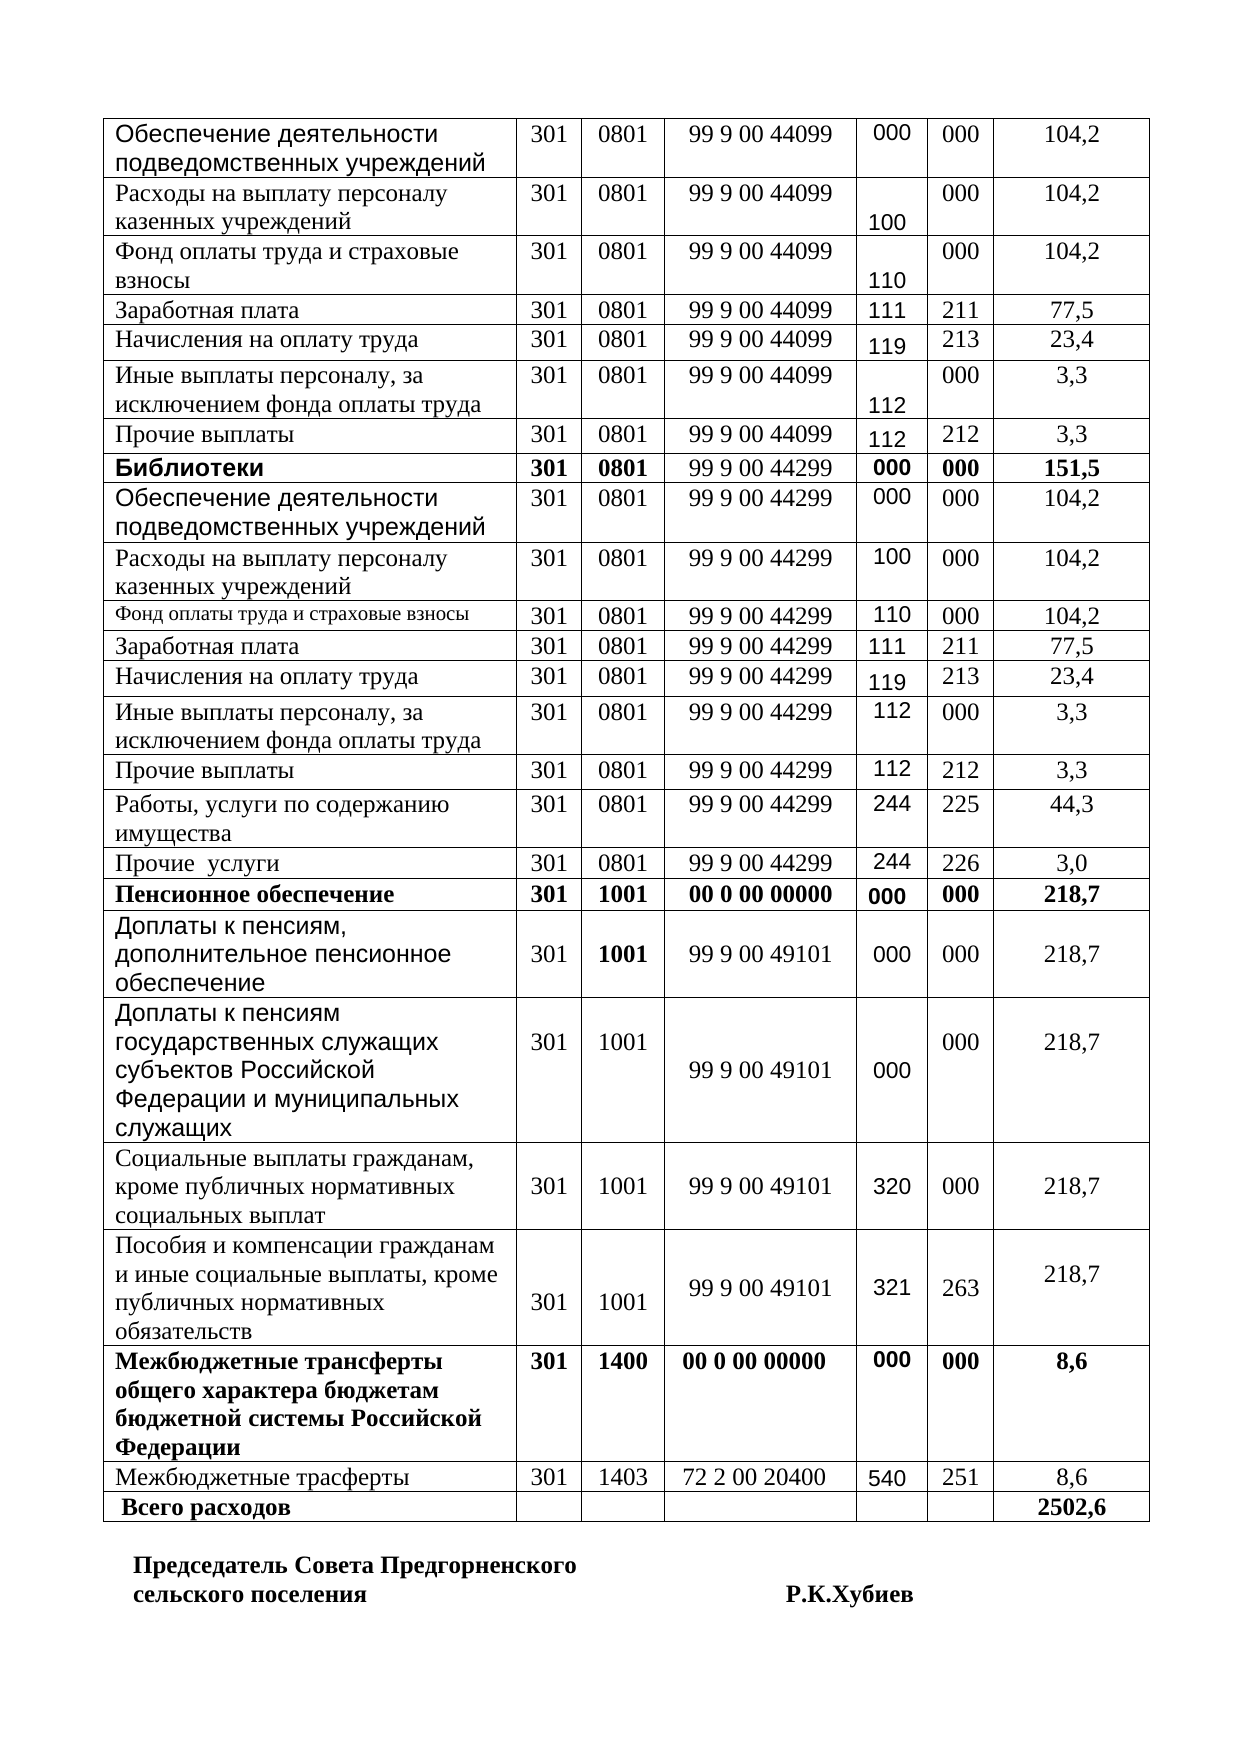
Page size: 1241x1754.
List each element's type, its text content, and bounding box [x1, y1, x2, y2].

table_cell 301 [517, 755, 581, 788]
table_cell 104,2 [994, 236, 1149, 294]
table_cell 000 [928, 543, 993, 600]
table_cell Прочие выплаты [104, 755, 516, 788]
table_cell Прочие услуги [104, 848, 516, 878]
table_cell 000 [928, 178, 993, 235]
table_cell 1001 [582, 911, 664, 997]
table_cell Иные выплаты персоналу, за исключением фонда оплаты труда [104, 697, 516, 754]
table_cell 104,2 [994, 601, 1149, 630]
table_cell 0801 [582, 454, 664, 482]
table_cell 000 [857, 483, 927, 542]
table_cell 99 9 00 44299 [665, 848, 856, 878]
table_cell 301 [517, 236, 581, 294]
table_cell 301 [517, 601, 581, 630]
table_cell 211 [928, 295, 993, 323]
table_cell 0801 [582, 661, 664, 696]
table_cell 301 [517, 543, 581, 600]
table_cell 112 [857, 755, 927, 788]
table_cell 000 [857, 454, 927, 482]
table_cell Заработная плата [104, 631, 516, 660]
table_cell 2502,6 [994, 1492, 1149, 1521]
table_cell 218,7 [994, 998, 1149, 1142]
table_cell 99 9 00 44299 [665, 697, 856, 754]
table_cell 3,3 [994, 419, 1149, 452]
table_cell 110 [857, 236, 927, 294]
table_cell Межбюджетные трасферты [104, 1462, 516, 1491]
table_cell 000 [928, 483, 993, 542]
table_cell 540 [857, 1462, 927, 1491]
table_cell 244 [857, 848, 927, 878]
table_cell 218,7 [994, 879, 1149, 909]
table_cell Начисления на оплату труда [104, 661, 516, 696]
table_cell 000 [928, 697, 993, 754]
table_cell 3,3 [994, 697, 1149, 754]
table_cell 000 [857, 1346, 927, 1461]
table_cell 99 9 00 44099 [665, 295, 856, 323]
table_cell Фонд оплаты труда и страховые взносы [104, 236, 516, 294]
table_cell 8,6 [994, 1346, 1149, 1461]
table_cell 23,4 [994, 661, 1149, 696]
table_cell 212 [928, 419, 993, 452]
table_cell 000 [928, 1143, 993, 1229]
table_cell 119 [857, 661, 927, 696]
table_cell 301 [517, 1230, 581, 1345]
table_cell 99 9 00 44299 [665, 661, 856, 696]
table_cell 0801 [582, 119, 664, 177]
table_cell 99 9 00 44099 [665, 119, 856, 177]
table_cell 000 [857, 998, 927, 1142]
table_cell Расходы на выплату персоналу казенных учреждений [104, 543, 516, 600]
table_cell Иные выплаты персоналу, за исключением фонда оплаты труда [104, 361, 516, 418]
table_cell 301 [517, 697, 581, 754]
text сельского поселения Р.К.Хубиев [133, 1579, 1152, 1608]
table_cell 000 [928, 454, 993, 482]
table_cell 000 [928, 879, 993, 909]
table_cell 226 [928, 848, 993, 878]
table_cell 100 [857, 178, 927, 235]
table_cell 000 [928, 236, 993, 294]
table_cell 8,6 [994, 1462, 1149, 1491]
table_cell 99 9 00 44099 [665, 419, 856, 452]
table_cell 99 9 00 49101 [665, 998, 856, 1142]
table_cell 111 [857, 631, 927, 660]
table_cell 0801 [582, 790, 664, 847]
table_cell 0801 [582, 848, 664, 878]
table_cell 000 [928, 911, 993, 997]
table_cell 0801 [582, 755, 664, 788]
table_cell Социальные выплаты гражданам, кроме публичных нормативных социальных выплат [104, 1143, 516, 1229]
text Председатель Совета Предгорненского [133, 1550, 1152, 1579]
table_cell 301 [517, 295, 581, 323]
table_cell 104,2 [994, 178, 1149, 235]
table_cell 104,2 [994, 483, 1149, 542]
table_cell 99 9 00 49101 [665, 1143, 856, 1229]
table_cell 301 [517, 119, 581, 177]
table_cell 301 [517, 361, 581, 418]
table_cell 263 [928, 1230, 993, 1345]
table_cell Межбюджетные трансферты общего характера бюджетам бюджетной системы Российской Федерации [104, 1346, 516, 1461]
table_cell 99 9 00 44299 [665, 790, 856, 847]
table_cell 000 [928, 998, 993, 1142]
table_cell Доплаты к пенсиям, дополнительное пенсионное обеспечение [104, 911, 516, 997]
table_cell Обеспечение деятельности подведомственных учреждений [104, 119, 516, 177]
table_cell 100 [857, 543, 927, 600]
table_cell 0801 [582, 631, 664, 660]
table_cell 301 [517, 911, 581, 997]
table_cell 301 [517, 325, 581, 359]
table_cell 301 [517, 1143, 581, 1229]
table_cell 104,2 [994, 119, 1149, 177]
table_cell 244 [857, 790, 927, 847]
table_cell Начисления на оплату труда [104, 325, 516, 359]
table_cell 99 9 00 49101 [665, 1230, 856, 1345]
table_cell 218,7 [994, 911, 1149, 997]
table_cell 23,4 [994, 325, 1149, 359]
table_cell 99 9 00 44299 [665, 755, 856, 788]
table_cell 99 9 00 49101 [665, 911, 856, 997]
table_cell 119 [857, 325, 927, 359]
table_cell 0801 [582, 483, 664, 542]
table_cell 3,0 [994, 848, 1149, 878]
table_cell 112 [857, 697, 927, 754]
table_cell 00 0 00 00000 [665, 1346, 856, 1461]
table_cell 301 [517, 790, 581, 847]
table_cell Обеспечение деятельности подведомственных учреждений [104, 483, 516, 542]
table_cell 77,5 [994, 295, 1149, 323]
table_cell 301 [517, 483, 581, 542]
table_cell 1403 [582, 1462, 664, 1491]
table_cell 99 9 00 44299 [665, 601, 856, 630]
table_cell 99 9 00 44299 [665, 483, 856, 542]
table_cell [857, 1492, 927, 1521]
table_cell 1400 [582, 1346, 664, 1461]
table_cell 225 [928, 790, 993, 847]
table_cell 110 [857, 601, 927, 630]
table_cell 000 [928, 119, 993, 177]
table_cell 99 9 00 44299 [665, 631, 856, 660]
table_cell 0801 [582, 361, 664, 418]
table_cell 3,3 [994, 361, 1149, 418]
table_cell 000 [857, 879, 927, 909]
table_cell 99 9 00 44299 [665, 543, 856, 600]
table_cell Пенсионное обеспечение [104, 879, 516, 909]
table_cell 301 [517, 631, 581, 660]
table_cell 0801 [582, 236, 664, 294]
table_cell 321 [857, 1230, 927, 1345]
table_cell Библиотеки [104, 454, 516, 482]
table_cell [582, 1492, 664, 1521]
table_cell 213 [928, 661, 993, 696]
table_cell 151,5 [994, 454, 1149, 482]
table_cell Расходы на выплату персоналу казенных учреждений [104, 178, 516, 235]
table_cell 99 9 00 44099 [665, 178, 856, 235]
table_cell 000 [928, 361, 993, 418]
table_cell 104,2 [994, 543, 1149, 600]
table_cell 3,3 [994, 755, 1149, 788]
table_cell Всего расходов [104, 1492, 516, 1521]
table_cell 301 [517, 1346, 581, 1461]
table_cell 000 [928, 601, 993, 630]
table_cell 99 9 00 44099 [665, 325, 856, 359]
table_cell 1001 [582, 1143, 664, 1229]
table_cell 212 [928, 755, 993, 788]
table_cell 44,3 [994, 790, 1149, 847]
table_cell 218,7 [994, 1143, 1149, 1229]
table_cell 301 [517, 1462, 581, 1491]
table_cell 0801 [582, 295, 664, 323]
table_cell 320 [857, 1143, 927, 1229]
table_cell 1001 [582, 879, 664, 909]
table_cell 0801 [582, 178, 664, 235]
table_cell 00 0 00 00000 [665, 879, 856, 909]
table_cell 99 9 00 44299 [665, 454, 856, 482]
table_cell 301 [517, 454, 581, 482]
table_cell Доплаты к пенсиям государственных служащих субъектов Российской Федерации и муниципальных служащих [104, 998, 516, 1142]
table_cell 99 9 00 44099 [665, 361, 856, 418]
table_cell 72 2 00 20400 [665, 1462, 856, 1491]
table_cell [517, 1492, 581, 1521]
table_cell 211 [928, 631, 993, 660]
table_cell 000 [928, 1346, 993, 1461]
table_cell 301 [517, 661, 581, 696]
table_cell Прочие выплаты [104, 419, 516, 452]
table_cell 99 9 00 44099 [665, 236, 856, 294]
table_cell 301 [517, 178, 581, 235]
table_cell 1001 [582, 998, 664, 1142]
table_cell Работы, услуги по содержанию имущества [104, 790, 516, 847]
table_cell Пособия и компенсации гражданам и иные социальные выплаты, кроме публичных нормативных обязательств [104, 1230, 516, 1345]
table_cell 213 [928, 325, 993, 359]
table_cell Заработная плата [104, 295, 516, 323]
table_cell 000 [857, 119, 927, 177]
table_cell 301 [517, 419, 581, 452]
table_cell 218,7 [994, 1230, 1149, 1345]
table_cell Фонд оплаты труда и страховые взносы [104, 601, 516, 630]
table_cell 111 [857, 295, 927, 323]
table_cell 301 [517, 998, 581, 1142]
table_cell 0801 [582, 543, 664, 600]
table_cell 77,5 [994, 631, 1149, 660]
table_cell 0801 [582, 325, 664, 359]
table_cell 112 [857, 419, 927, 452]
table_cell [665, 1492, 856, 1521]
table_cell 0801 [582, 419, 664, 452]
table_cell 000 [857, 911, 927, 997]
table_cell [928, 1492, 993, 1521]
table_cell 0801 [582, 601, 664, 630]
table_cell 301 [517, 848, 581, 878]
table_cell 251 [928, 1462, 993, 1491]
table_cell 1001 [582, 1230, 664, 1345]
table_cell 112 [857, 361, 927, 418]
table_cell 301 [517, 879, 581, 909]
table_cell 0801 [582, 697, 664, 754]
